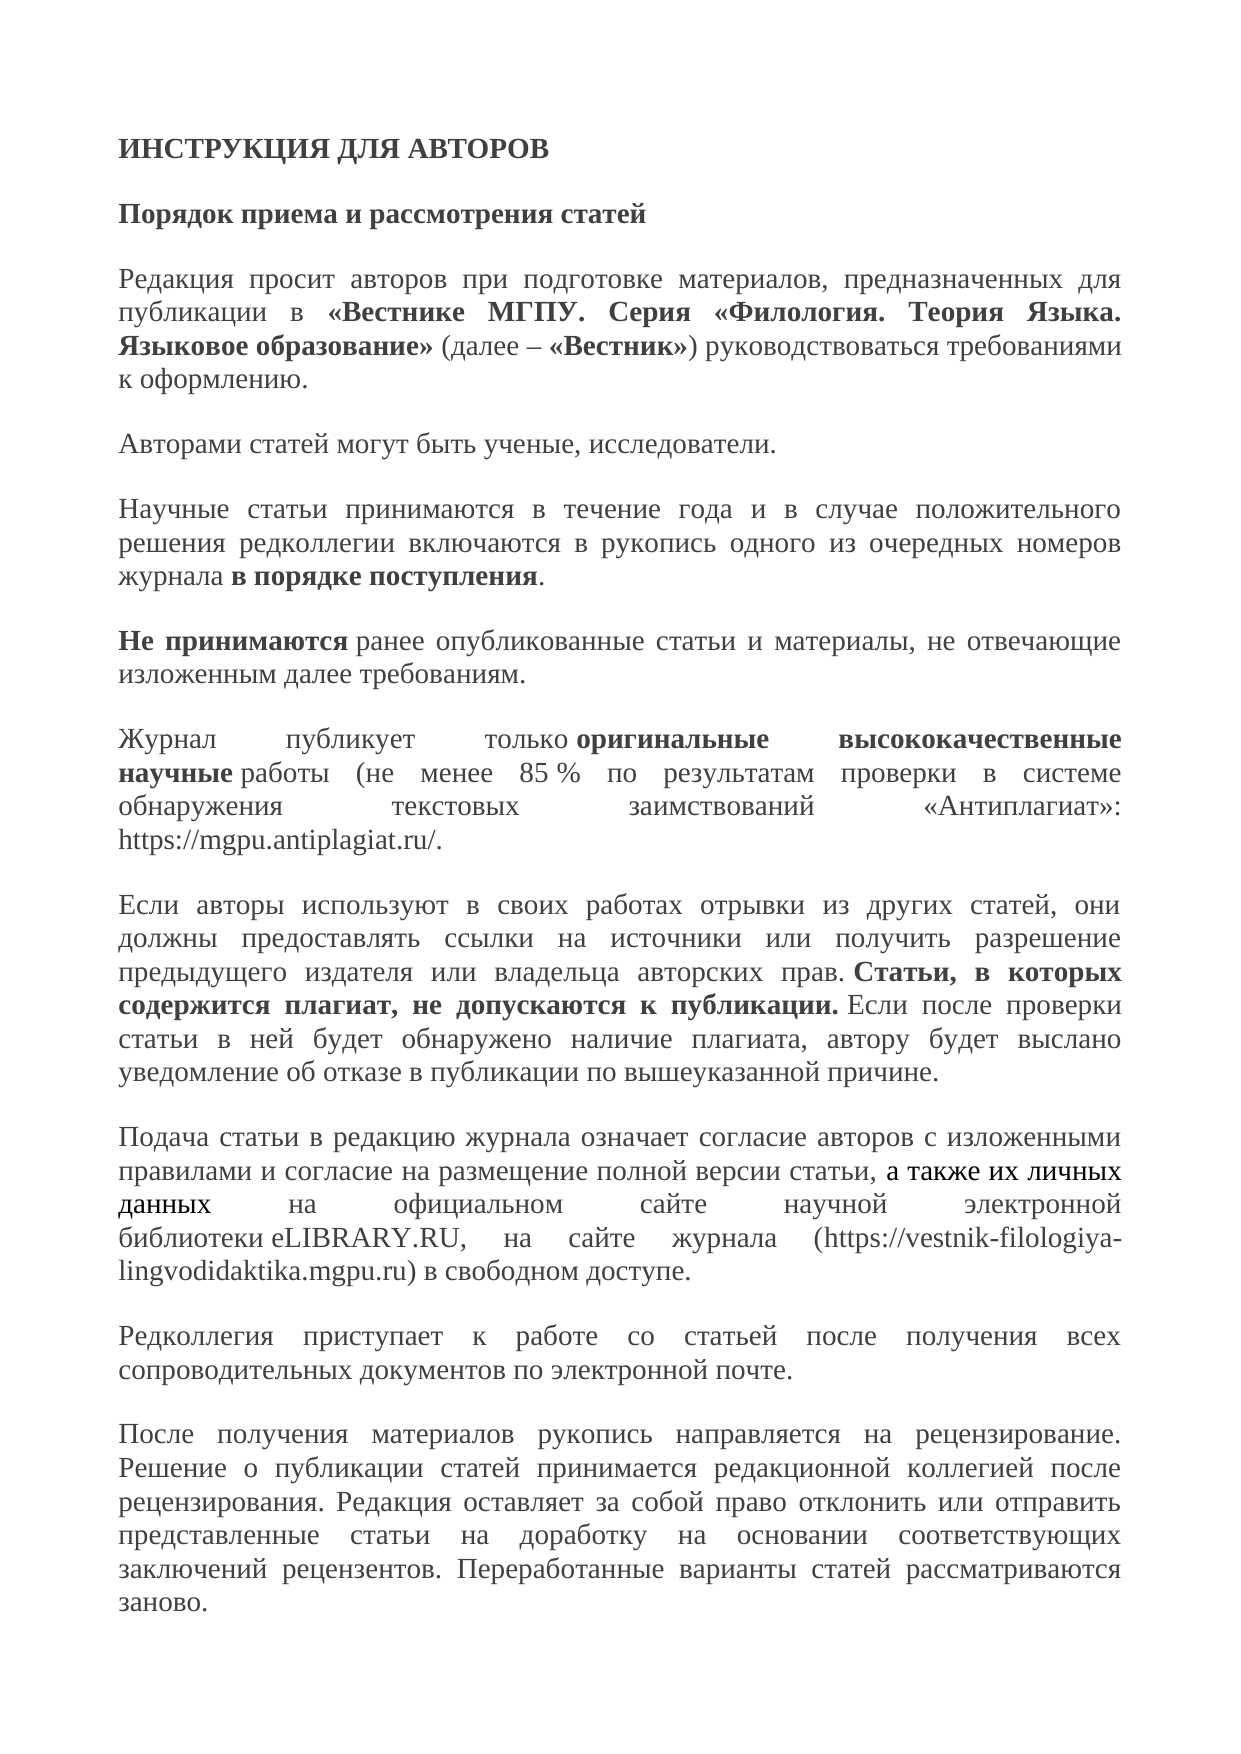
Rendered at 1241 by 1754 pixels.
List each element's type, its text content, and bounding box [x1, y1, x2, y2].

text Подача статьи в редакцию журнала означает согласие авторов с изложенными правилами и согласие на размещение полной версии статьи, а также их личных данных на официальном сайте научной электронной библиотеки eLIBRARY.RU, на сайте журнала (https://vestnik-filologiya-lingvodidaktika.mgpu.ru) в свободном доступе. [118, 1119, 1122, 1287]
text Редколлегия приступает к работе со статьей после получения всех сопроводительных документов по электронной почте. [118, 1318, 1122, 1385]
text ИНСТРУКЦИЯ ДЛЯ АВТОРОВ [118, 118, 1122, 165]
text Редакция просит авторов при подготовке материалов, предназначенных для публикации в «Вестнике МГПУ. Серия «Филология. Теория Языка. Языковое образование» (далее – «Вестник») руководствоваться требованиями к оформлению. [118, 261, 1122, 395]
text Не принимаются ранее опубликованные статьи и материалы, не отвечающие изложенным далее требованиям. [118, 623, 1122, 690]
text После получения материалов рукопись направляется на рецензирование. Решение о публикации статей принимается редакционной коллегией после рецензирования. Редакция оставляет за собой право отклонить или отправить представленные статьи на доработку на основании соответствующих заключений рецензентов. Переработанные варианты статей рассматриваются заново. [118, 1417, 1122, 1618]
text Если авторы используют в своих работах отрывки из других статей, они должны предоставлять ссылки на источники или получить разрешение предыдущего издателя или владельца авторских прав. Статьи, в которых содержится плагиат, не допускаются к публикации. Если после проверки статьи в ней будет обнаружено наличие плагиата, автору будет выслано уведомление об отказе в публикации по вышеуказанной причине. [118, 887, 1122, 1088]
text Журнал публикует только оригинальные высококачественные научные работы (не менее 85 % по результатам проверки в системе обнаружения текстовых заимствований «Антиплагиат»: https://mgpu.antiplagiat.ru/. [118, 721, 1122, 856]
text Авторами статей могут быть ученые, исследователи. [118, 426, 1122, 460]
text Научные статьи принимаются в течение года и в случае положительного решения редколлегии включаются в рукопись одного из очередных номеров журнала в порядке поступления. [118, 491, 1122, 592]
text Порядок приема и рассмотрения статей [118, 196, 1122, 230]
